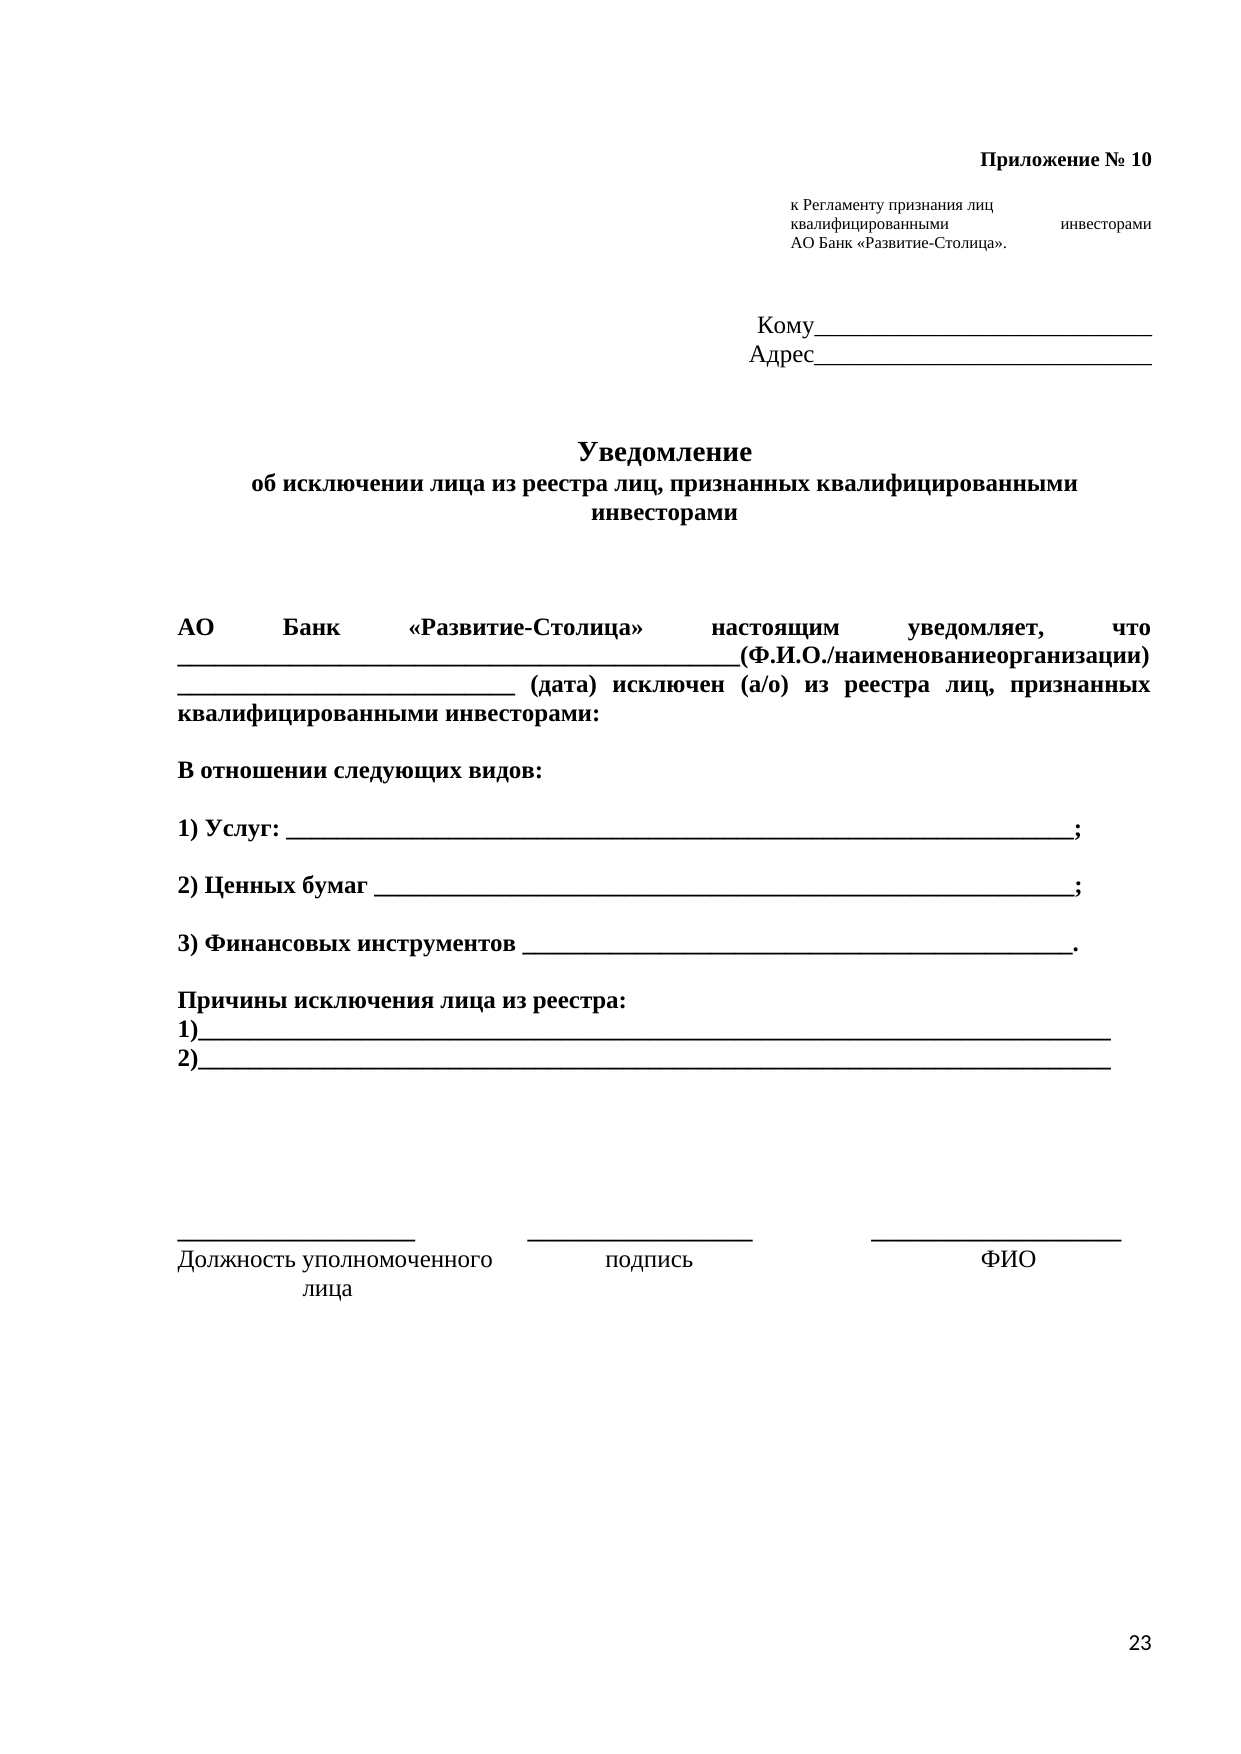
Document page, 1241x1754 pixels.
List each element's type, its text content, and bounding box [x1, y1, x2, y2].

text 2) Ценных бумаг ________________________________________________________; [177, 871, 1152, 899]
text АО Банк «Развитие-Столица» настоящим уведомляет, что _____________________________________________(Ф.И.О./наименованиеорганизации) ___________________________ (дата) исключен (а/о) из реестра лиц, признанных квалифицированными инвесторами: [177, 612, 1152, 727]
text лица [177, 1273, 1152, 1302]
text инвесторами [177, 497, 1152, 526]
text 3) Финансовых инструментов ____________________________________________. [177, 928, 1152, 957]
text 2)_________________________________________________________________________ [177, 1043, 1152, 1072]
text Кому___________________________ [177, 310, 1152, 339]
text Адрес___________________________ [177, 339, 1152, 367]
text Должность уполномоченного подпись ФИО [177, 1244, 1152, 1273]
text 1)_________________________________________________________________________ [177, 1014, 1152, 1043]
text В отношении следующих видов: [177, 756, 1152, 784]
text 1) Услуг: _______________________________________________________________; [177, 813, 1152, 842]
table_header к Регламенту признания лиц квалифицированными инвесторами АО Банк «Развитие-Столица». [779, 195, 1163, 281]
text Причины исключения лица из реестра: [177, 986, 1152, 1014]
text Уведомление [177, 434, 1152, 468]
text Приложение № 10 [177, 147, 1152, 171]
text об исключении лица из реестра лиц, признанных квалифицированными [177, 468, 1152, 497]
text ___________________ __________________ ____________________ [177, 1216, 1152, 1244]
